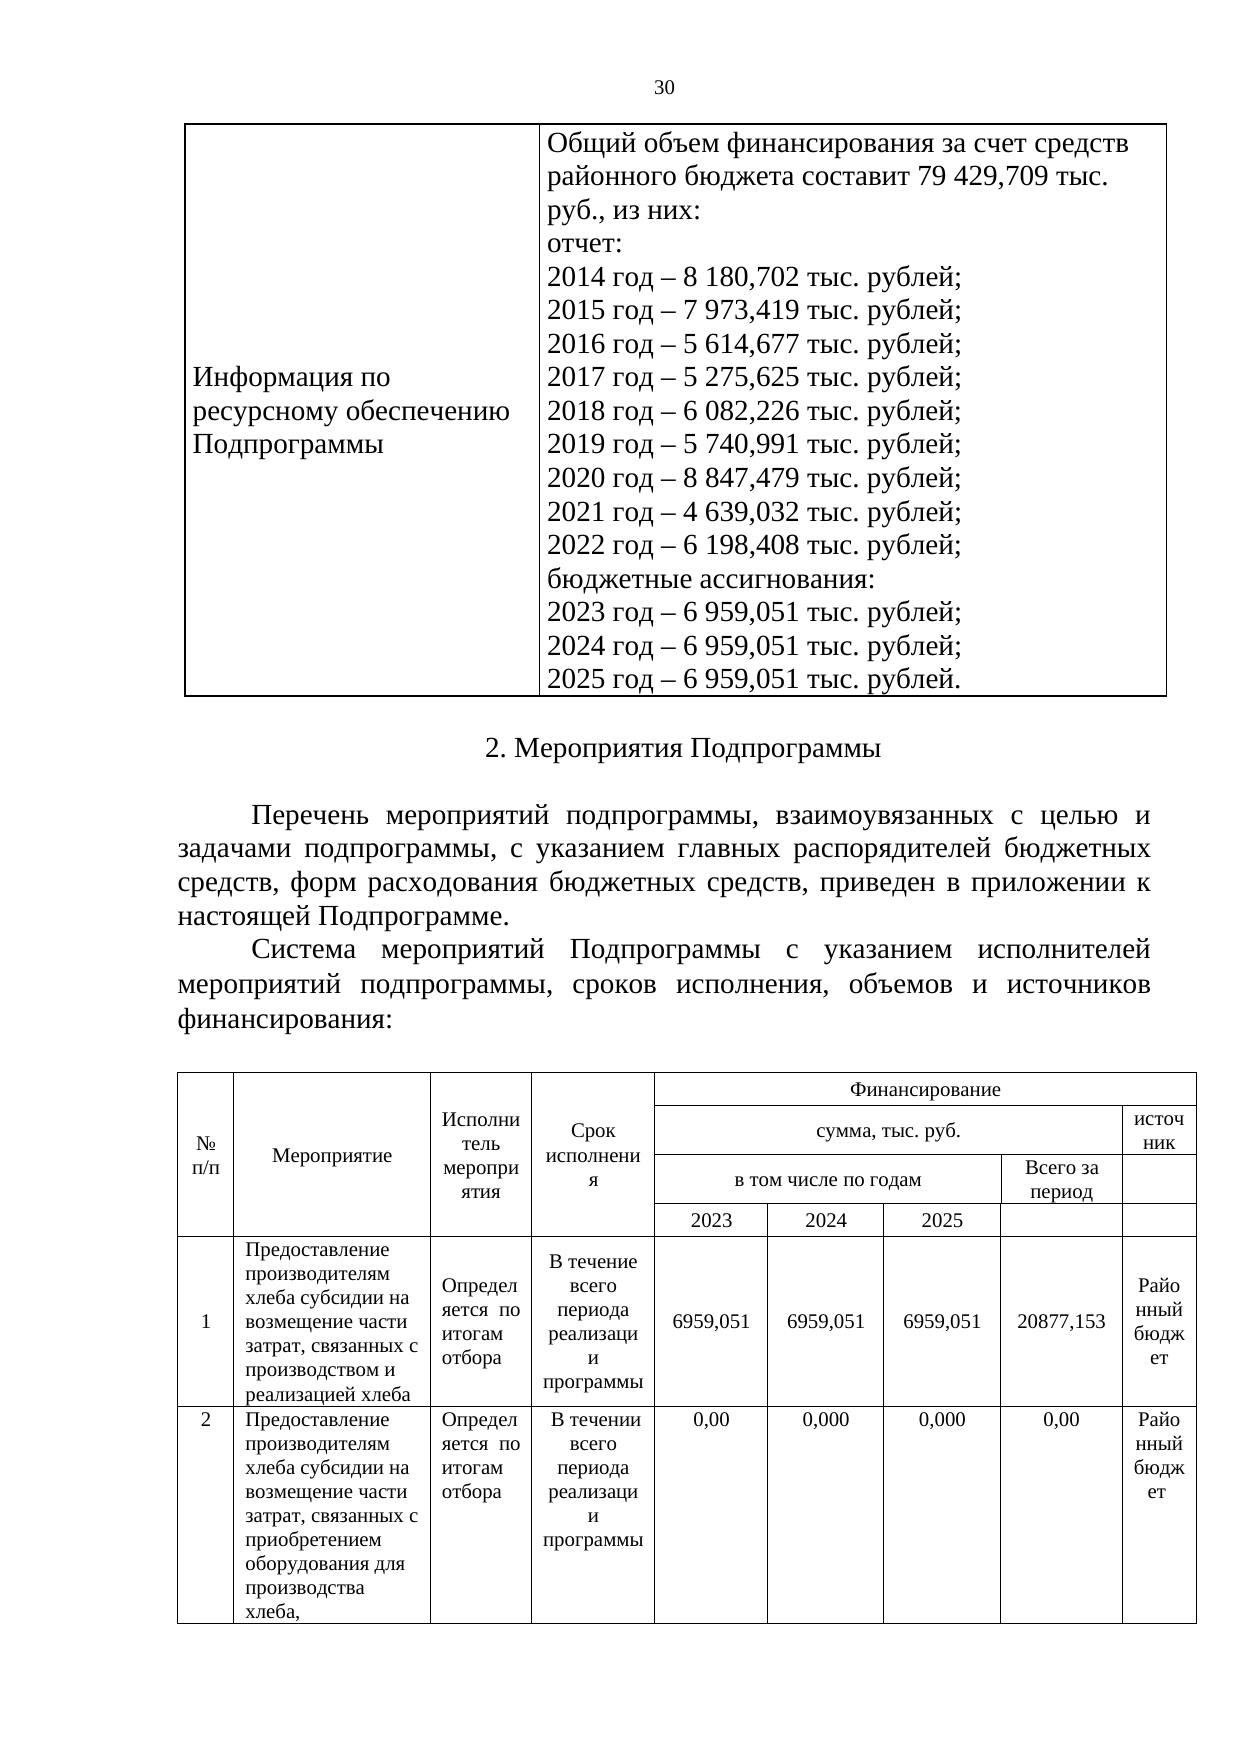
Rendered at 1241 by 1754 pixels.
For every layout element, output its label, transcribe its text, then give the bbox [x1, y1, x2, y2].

table_cell Предоставление производителям хлеба субсидии на возмещение части затрат, связанных с производством и реализацией хлеба [234, 1237, 430, 1406]
table_cell источник [1123, 1106, 1196, 1154]
table_cell В течение всего периода реализации программы [532, 1237, 654, 1406]
table_header № п/п [178, 1073, 233, 1236]
table_cell 0,000 [884, 1407, 1000, 1623]
table_cell 2025 [884, 1204, 1000, 1236]
table_header Исполнитель мероприятия [431, 1073, 531, 1236]
table_cell 0,00 [655, 1407, 767, 1623]
table_cell в том числе по годам [655, 1155, 1001, 1203]
text Перечень мероприятий подпрограммы, взаимоувязанных с целью и задачами подпрограммы, с указанием главных распорядителей бюджетных средств, форм расходования бюджетных средств, приведен в приложении к настоящей Подпрограмме. [177, 797, 1152, 931]
table_cell [1123, 1155, 1196, 1203]
table_header Мероприятие [234, 1073, 430, 1236]
table_cell 2024 [768, 1204, 883, 1236]
table_cell 1 [178, 1237, 233, 1406]
table_cell [1001, 1204, 1122, 1236]
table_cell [431, 1407, 531, 1623]
table_cell 6959,051 [768, 1237, 883, 1406]
table_cell 6959,051 [655, 1237, 767, 1406]
table_cell [1123, 1204, 1196, 1236]
table_cell 0,000 [768, 1407, 883, 1623]
table_cell Общий объем финансирования за счет средств районного бюджета составит 79 429,709 тыс. руб., из них: отчет: 2014 год – 8 180,702 тыс. рублей; 2015 год – 7 973,419 тыс. рублей; 2016 год – 5 614,677 тыс. рублей; 2017 год – 5 275,625 тыс. рублей; 2018 год – 6 082,226 тыс. рублей; 2019 год – 5 740,991 тыс. рублей; 2020 год – 8 847,479 тыс. рублей; 2021 год – 4 639,032 тыс. рублей; 2022 год – 6 198,408 тыс. рублей; бюджетные ассигнования: 2023 год – 6 959,051 тыс. рублей; 2024 год – 6 959,051 тыс. рублей; 2025 год – 6 959,051 тыс. рублей. [540, 125, 1166, 695]
table_cell 20877,153 [1001, 1237, 1122, 1406]
table_cell Всего за период [1002, 1155, 1122, 1203]
table_header Финансирование [655, 1073, 1196, 1105]
table_cell Районный бюджет [1123, 1407, 1196, 1623]
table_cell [532, 1407, 654, 1623]
table_cell 0,00 [1001, 1407, 1122, 1623]
table_cell Определяется по итогам отбора [431, 1237, 531, 1406]
text 2. Мероприятия Подпрограммы [215, 730, 1152, 763]
table_cell 2 [178, 1407, 233, 1623]
table_header Срок исполнения [532, 1073, 654, 1236]
table_cell Районный бюджет [1123, 1237, 1196, 1406]
table_cell Информация по ресурсному обеспечению Подпрограммы [186, 125, 539, 695]
table_cell сумма, тыс. руб. [655, 1106, 1122, 1154]
table_cell 6959,051 [884, 1237, 1000, 1406]
table_cell 2023 [655, 1204, 767, 1236]
text Система мероприятий Подпрограммы с указанием исполнителей мероприятий подпрограммы, сроков исполнения, объемов и источников финансирования: [177, 931, 1152, 1035]
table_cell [234, 1407, 430, 1623]
